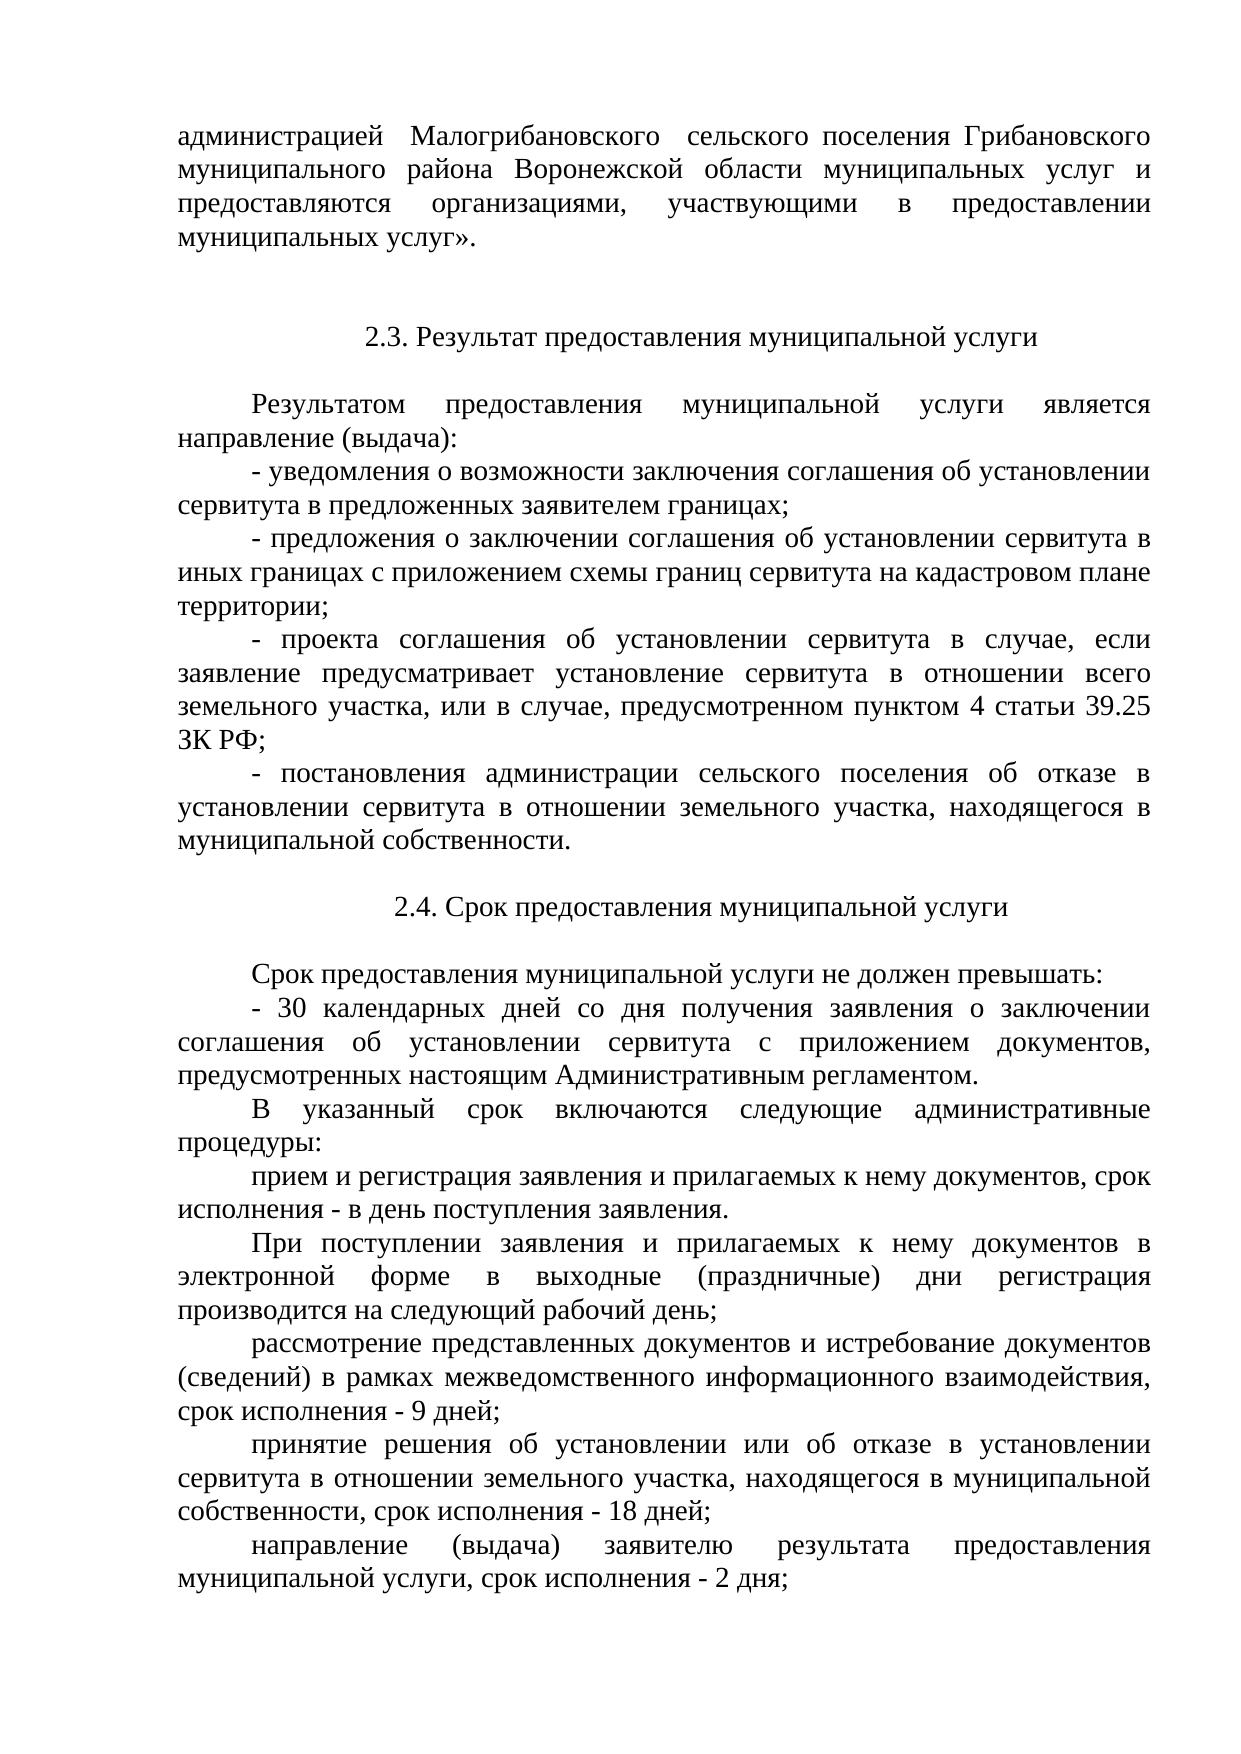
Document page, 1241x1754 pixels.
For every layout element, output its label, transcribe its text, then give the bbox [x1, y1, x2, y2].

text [177, 118, 1152, 252]
text 2.3. Результат предоставления муниципальной услуги [177, 319, 1152, 353]
text - уведомления о возможности заключения соглашения об установлении сервитута в предложенных заявителем границах; [177, 453, 1152, 521]
text - проекта соглашения об установлении сервитута в случае, если заявление предусматривает установление сервитута в отношении всего земельного участка, или в случае, предусмотренном пунктом 4 статьи 39.25 ЗК РФ; [177, 621, 1152, 755]
text прием и регистрация заявления и прилагаемых к нему документов, срок исполнения - в день поступления заявления. [177, 1158, 1152, 1225]
text 2.4. Срок предоставления муниципальной услуги [177, 889, 1152, 923]
text - постановления администрации сельского поселения об отказе в установлении сервитута в отношении земельного участка, находящегося в муниципальной собственности. [177, 755, 1152, 856]
text В указанный срок включаются следующие административные процедуры: [177, 1091, 1152, 1158]
text направление (выдача) заявителю результата предоставления муниципальной услуги, срок исполнения - 2 дня; [177, 1527, 1152, 1594]
text принятие решения об установлении или об отказе в установлении сервитута в отношении земельного участка, находящегося в муниципальной собственности, срок исполнения - 18 дней; [177, 1426, 1152, 1527]
text - предложения о заключении соглашения об установлении сервитута в иных границах с приложением схемы границ сервитута на кадастровом плане территории; [177, 521, 1152, 621]
text рассмотрение представленных документов и истребование документов (сведений) в рамках межведомственного информационного взаимодействия, срок исполнения - 9 дней; [177, 1326, 1152, 1426]
text При поступлении заявления и прилагаемых к нему документов в электронной форме в выходные (праздничные) дни регистрация производится на следующий рабочий день; [177, 1225, 1152, 1326]
text - 30 календарных дней со дня получения заявления о заключении соглашения об установлении сервитута с приложением документов, предусмотренных настоящим Административным регламентом. [177, 990, 1152, 1091]
text Результатом предоставления муниципальной услуги является направление (выдача): [177, 386, 1152, 453]
text Срок предоставления муниципальной услуги не должен превышать: [177, 957, 1152, 990]
